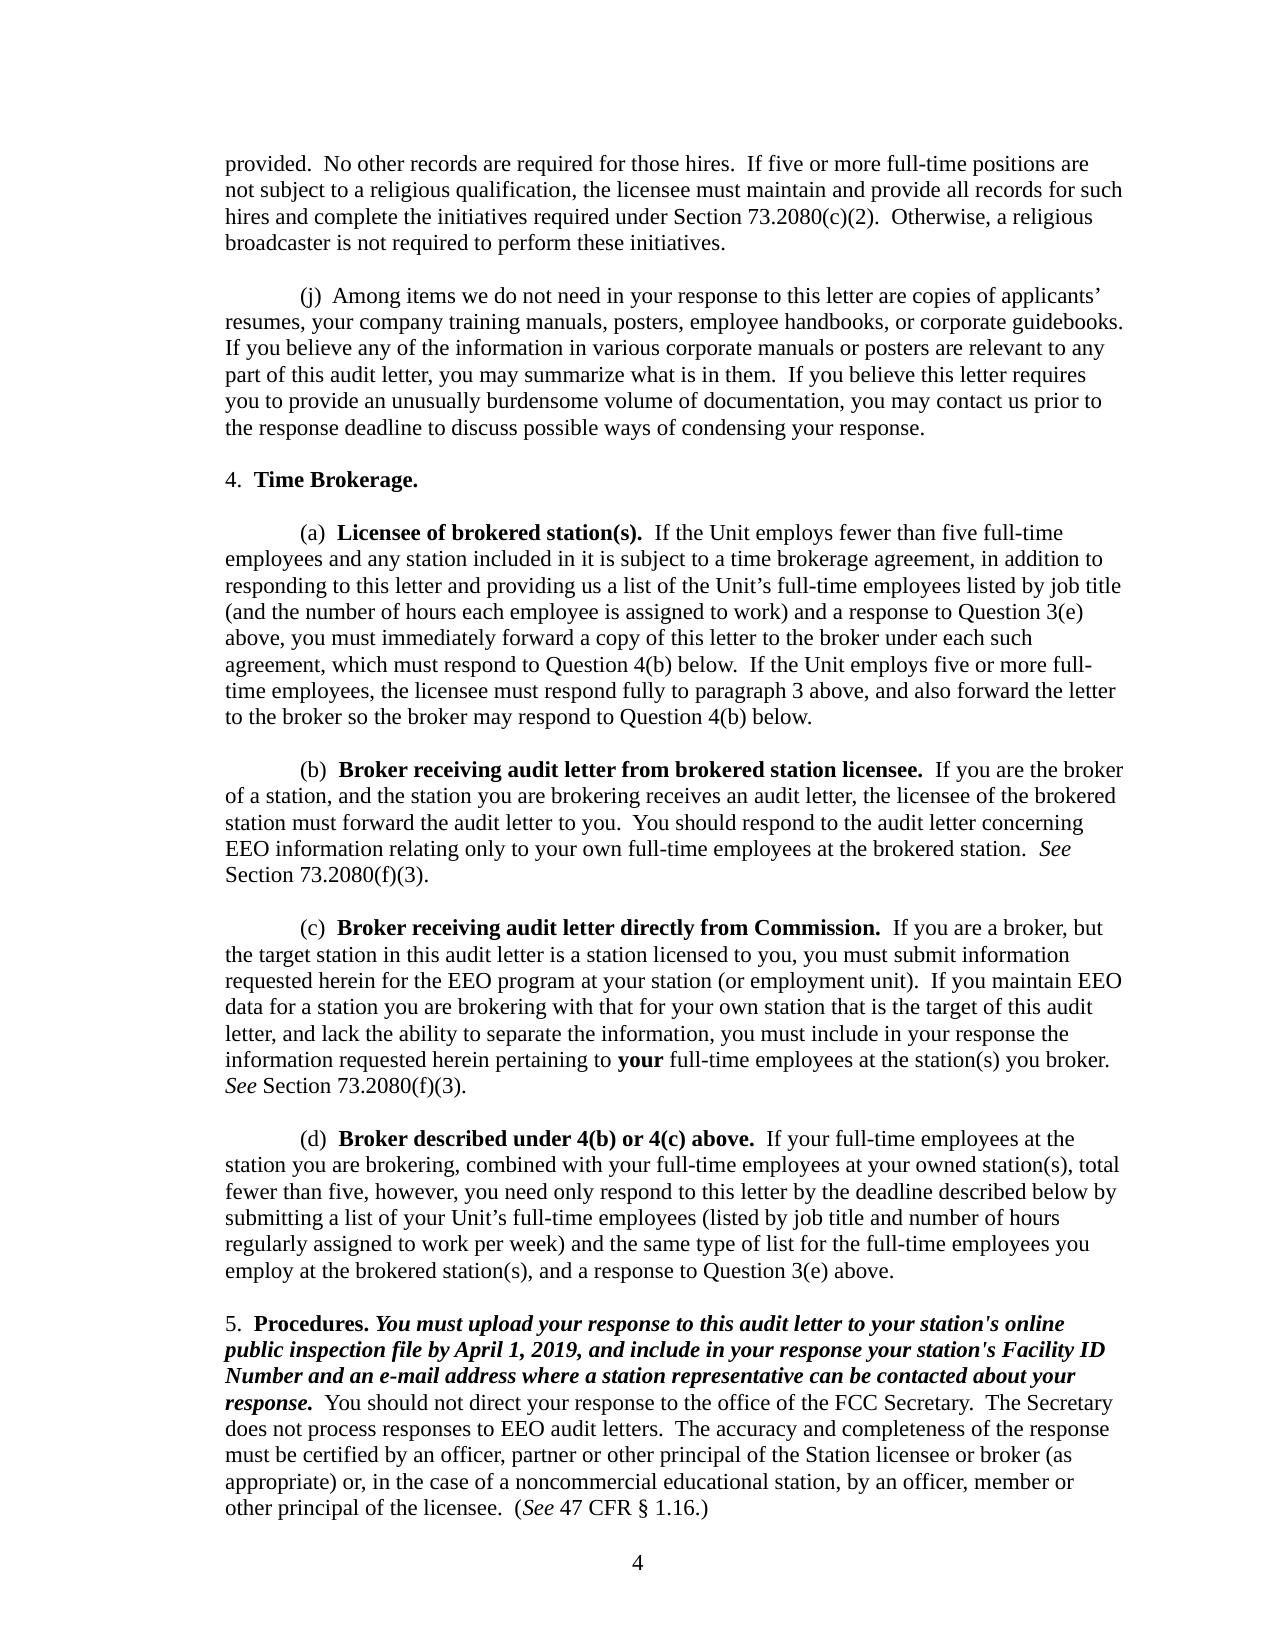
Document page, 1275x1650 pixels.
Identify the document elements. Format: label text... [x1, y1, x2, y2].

text 5. Procedures. You must upload your response to this audit letter to your station's online public inspection file by April 1, 2019, and include in your response your station's Facility ID Number and an e-mail address where a station representative can be contacted about your response. You should not direct your response to the office of the FCC Secretary. The Secretary does not process responses to EEO audit letters. The accuracy and completeness of the response must be certified by an officer, partner or other principal of the Station licensee or broker (as appropriate) or, in the case of a noncommercial educational station, by an officer, member or other principal of the licensee. (See 47 CFR § 1.16.) [225, 1309, 1125, 1520]
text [225, 150, 1125, 255]
text (d) Broker described under 4(b) or 4(c) above. If your full-time employees at the station you are brokering, combined with your full-time employees at your owned station(s), total fewer than five, however, you need only respond to this letter by the deadline described below by submitting a list of your Unit’s full-time employees (listed by job title and number of hours regularly assigned to work per week) and the same type of list for the full-time employees you employ at the brokered station(s), and a response to Question 3(e) above. [225, 1125, 1125, 1283]
text (b) Broker receiving audit letter from brokered station licensee. If you are the broker of a station, and the station you are brokering receives an audit letter, the licensee of the brokered station must forward the audit letter to you. You should respond to the audit letter concerning EEO information relating only to your own full-time employees at the brokered station. See Section 73.2080(f)(3). [225, 756, 1125, 888]
text (j) Among items we do not need in your response to this letter are copies of applicants’ resumes, your company training manuals, posters, employee handbooks, or corporate guidebooks. If you believe any of the information in various corporate manuals or posters are relevant to any part of this audit letter, you may summarize what is in them. If you believe this letter requires you to provide an unusually burdensome volume of documentation, you may contact us prior to the response deadline to discuss possible ways of condensing your response. [225, 282, 1125, 440]
text (a) Licensee of brokered station(s). If the Unit employs fewer than five full-time employees and any station included in it is subject to a time brokerage agreement, in addition to responding to this letter and providing us a list of the Unit’s full-time employees listed by job title (and the number of hours each employee is assigned to work) and a response to Question 3(e) above, you must immediately forward a copy of this letter to the broker under each such agreement, which must respond to Question 4(b) below. If the Unit employs five or more full-time employees, the licensee must respond fully to paragraph 3 above, and also forward the letter to the broker so the broker may respond to Question 4(b) below. [225, 519, 1125, 730]
text (c) Broker receiving audit letter directly from Commission. If you are a broker, but the target station in this audit letter is a station licensed to you, you must submit information requested herein for the EEO program at your station (or employment unit). If you maintain EEO data for a station you are brokering with that for your own station that is the target of this audit letter, and lack the ability to separate the information, you must include in your response the information requested herein pertaining to your full-time employees at the station(s) you broker. See Section 73.2080(f)(3). [225, 914, 1125, 1099]
text 4. Time Brokerage. [225, 466, 1125, 493]
